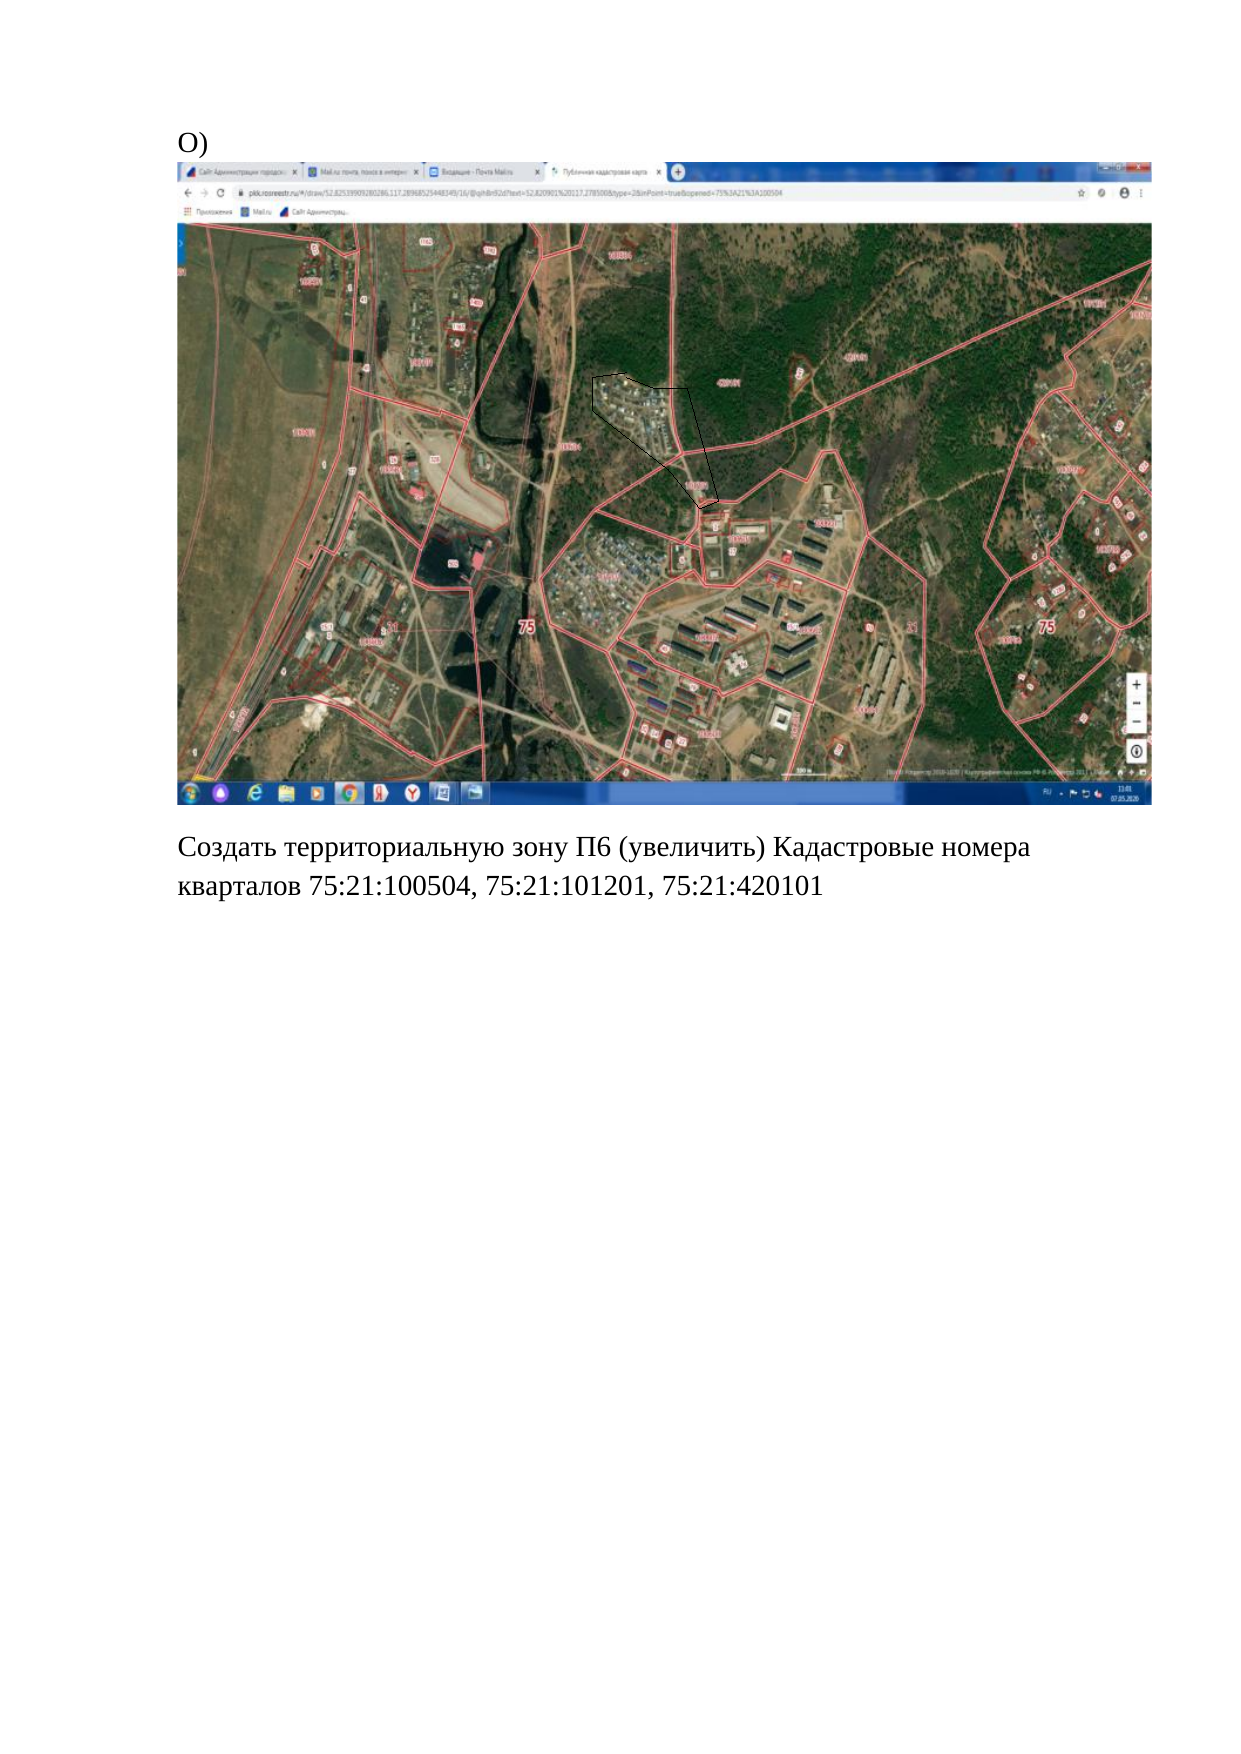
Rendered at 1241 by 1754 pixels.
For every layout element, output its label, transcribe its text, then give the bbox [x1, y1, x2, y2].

text Создать территориальную зону П6 (увеличить) Кадастровые номера кварталов 75:21:100504, 75:21:101201, 75:21:420101 [177, 829, 1152, 902]
text О) [177, 125, 1152, 162]
picture [177, 162, 1152, 805]
